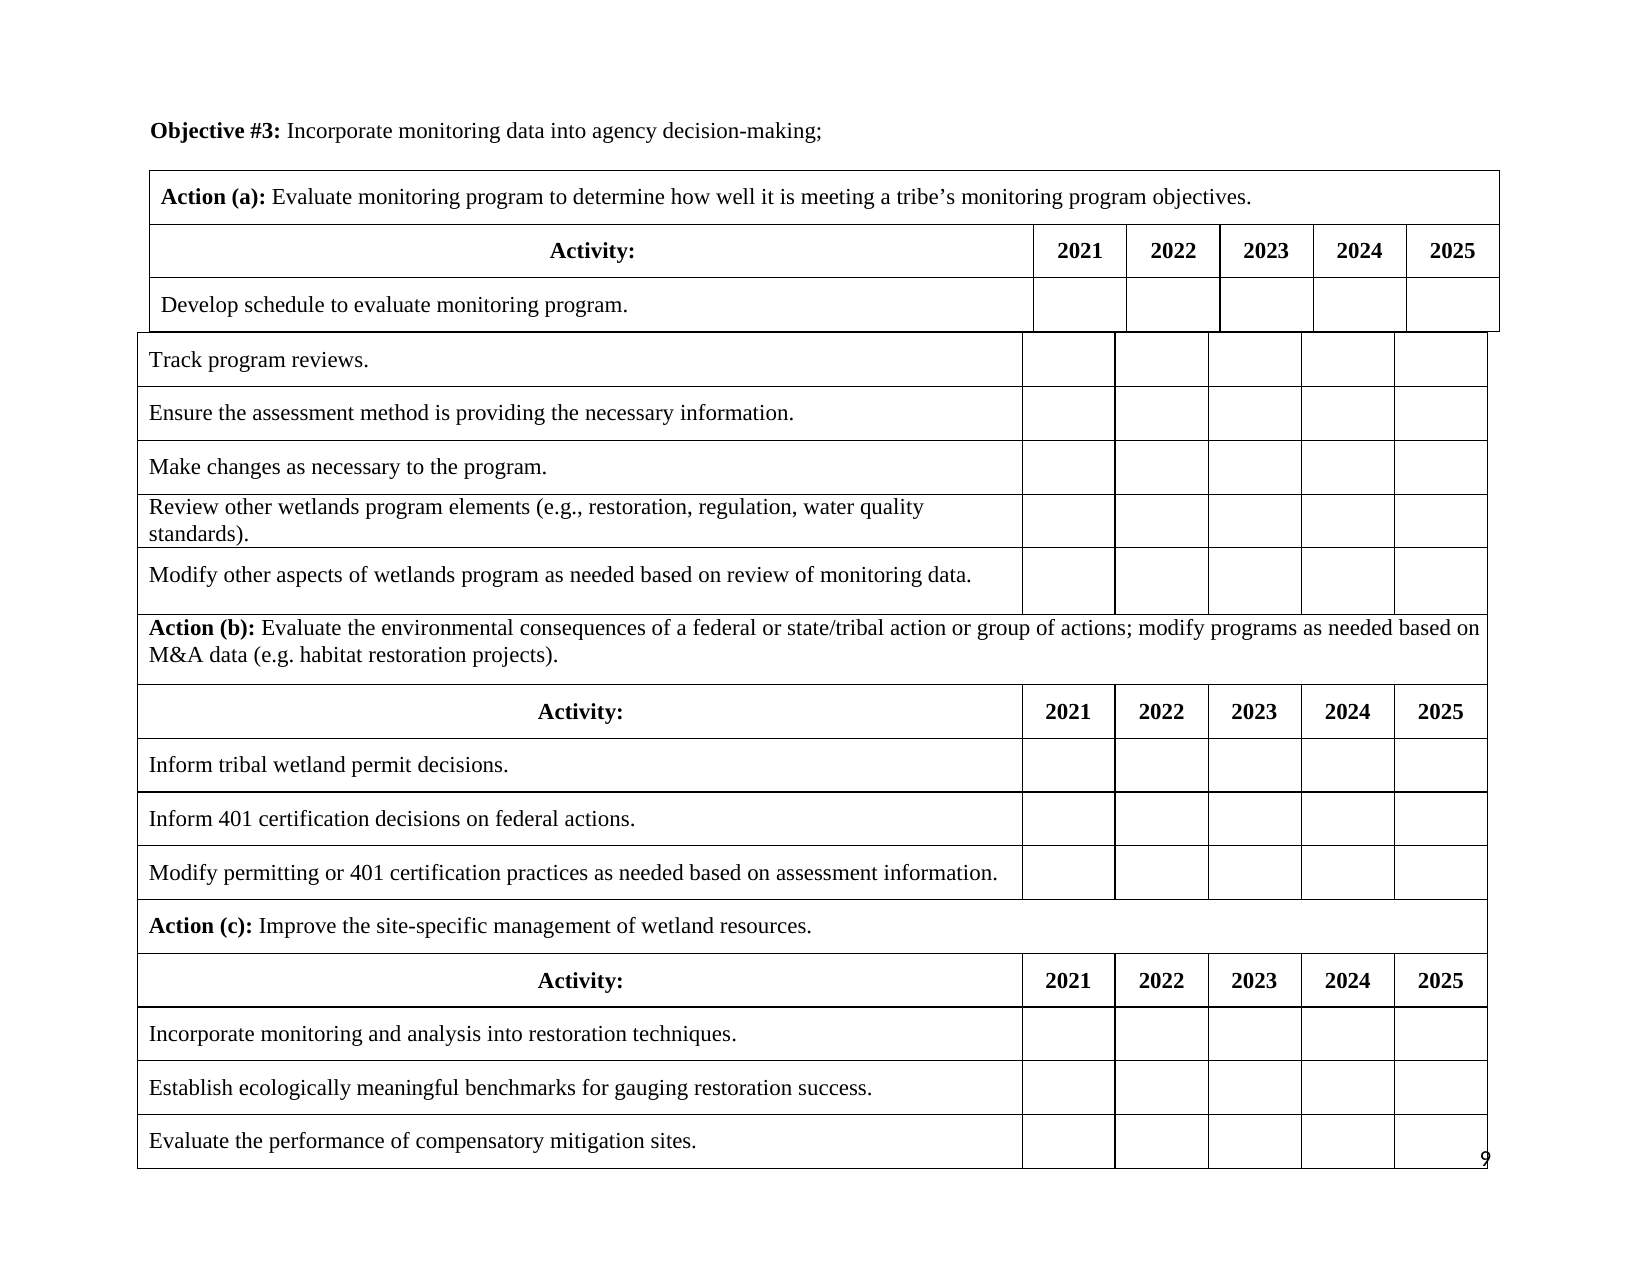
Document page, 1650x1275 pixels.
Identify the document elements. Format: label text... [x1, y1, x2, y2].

table_cell [1395, 1008, 1487, 1060]
table_cell [1116, 548, 1208, 614]
table_cell [1221, 278, 1313, 331]
table_cell Modify other aspects of wetlands program as needed based on review of monitoring data. [138, 548, 1022, 614]
table_cell Activity: [150, 225, 1033, 277]
text Objective #3: Incorporate monitoring data into agency decision-making; [150, 117, 1514, 143]
table_cell 2024 [1314, 225, 1406, 277]
table_cell [1302, 1115, 1394, 1168]
table_cell [1116, 387, 1208, 440]
table_cell Establish ecologically meaningful benchmarks for gauging restoration success. [138, 1061, 1022, 1114]
table_cell [1209, 441, 1301, 493]
table_cell [1023, 1061, 1114, 1114]
table_cell Modify permitting or 401 certification practices as needed based on assessment information. [138, 846, 1022, 899]
table_cell [1395, 793, 1487, 845]
table_cell [1302, 793, 1394, 845]
table_cell Review other wetlands program elements (e.g., restoration, regulation, water quality standards). [138, 495, 1022, 547]
table_header Track program reviews. [138, 333, 1022, 386]
table_header [1395, 333, 1487, 386]
table_cell Make changes as necessary to the program. [138, 441, 1022, 493]
table_cell 2022 [1127, 225, 1219, 277]
table_cell [1116, 846, 1208, 899]
table_cell [1209, 1115, 1301, 1168]
table_cell [1395, 1061, 1487, 1114]
table_cell [1116, 1061, 1208, 1114]
table_cell [1209, 1008, 1301, 1060]
table_cell [1302, 739, 1394, 791]
table_cell [1302, 495, 1394, 547]
table_cell Action (c): Improve the site-specific management of wetland resources. [138, 900, 1487, 953]
table_cell [1302, 441, 1394, 493]
table_cell [1302, 1008, 1394, 1060]
table_cell Activity: [138, 685, 1022, 738]
table_cell 2025 [1407, 225, 1499, 277]
table_cell [1395, 387, 1487, 440]
table_cell Action (b): Evaluate the environmental consequences of a federal or state/tribal action or group of actions; modify programs as needed based on M&A data (e.g. habitat restoration projects). [138, 615, 1487, 684]
table_cell [1116, 441, 1208, 493]
table_cell 2021 [1023, 685, 1114, 738]
table_cell [1209, 846, 1301, 899]
table_cell Inform 401 certification decisions on federal actions. [138, 793, 1022, 845]
table_cell Ensure the assessment method is providing the necessary information. [138, 387, 1022, 440]
table_cell [1116, 1115, 1208, 1168]
table_cell [1023, 1115, 1114, 1168]
table_cell [1116, 495, 1208, 547]
table_cell [1209, 387, 1301, 440]
table_cell [1023, 495, 1114, 547]
table_cell [1023, 846, 1114, 899]
table_cell [1116, 793, 1208, 845]
table_header Action (a): Evaluate monitoring program to determine how well it is meeting a tribe’s monitoring program objectives. [150, 171, 1499, 223]
table_cell 2023 [1209, 685, 1301, 738]
table_cell [1302, 846, 1394, 899]
table_cell Incorporate monitoring and analysis into restoration techniques. [138, 1008, 1022, 1060]
table_cell [1209, 793, 1301, 845]
table_cell 2021 [1023, 954, 1114, 1006]
table_cell [1023, 793, 1114, 845]
table_cell [1023, 387, 1114, 440]
table_cell [1209, 739, 1301, 791]
table_cell 2023 [1209, 954, 1301, 1006]
table_cell 2021 [1034, 225, 1126, 277]
table_cell [1395, 495, 1487, 547]
table_cell Activity: [138, 954, 1022, 1006]
table_cell [1314, 278, 1406, 331]
table_header [1116, 333, 1208, 386]
table_cell [1302, 548, 1394, 614]
table_cell [1023, 1008, 1114, 1060]
table_cell [1395, 846, 1487, 899]
table_header [1023, 333, 1114, 386]
table_cell Evaluate the performance of compensatory mitigation sites. [138, 1115, 1022, 1168]
table_cell [1395, 548, 1487, 614]
table_cell [1407, 278, 1499, 331]
table_cell 2025 [1395, 954, 1487, 1006]
table_cell 2023 [1221, 225, 1313, 277]
table_cell [1302, 1061, 1394, 1114]
table_cell [1116, 739, 1208, 791]
table_cell [1395, 441, 1487, 493]
table_cell [1023, 441, 1114, 493]
table_header [1209, 333, 1301, 386]
table_header [1302, 333, 1394, 386]
table_cell [1209, 1061, 1301, 1114]
table_cell [1023, 739, 1114, 791]
table_cell [1395, 739, 1487, 791]
table_cell [1302, 387, 1394, 440]
table_cell [1209, 548, 1301, 614]
table_cell 2022 [1116, 685, 1208, 738]
table_cell [1127, 278, 1219, 331]
table_cell [1023, 548, 1114, 614]
table_cell [1395, 1115, 1487, 1168]
table_cell [1034, 278, 1126, 331]
table_cell [1209, 495, 1301, 547]
table_cell Develop schedule to evaluate monitoring program. [150, 278, 1033, 331]
table_cell [1116, 1008, 1208, 1060]
table_cell 2024 [1302, 954, 1394, 1006]
table_cell 2024 [1302, 685, 1394, 738]
table_cell 2025 [1395, 685, 1487, 738]
table_cell Inform tribal wetland permit decisions. [138, 739, 1022, 791]
table_cell 2022 [1116, 954, 1208, 1006]
